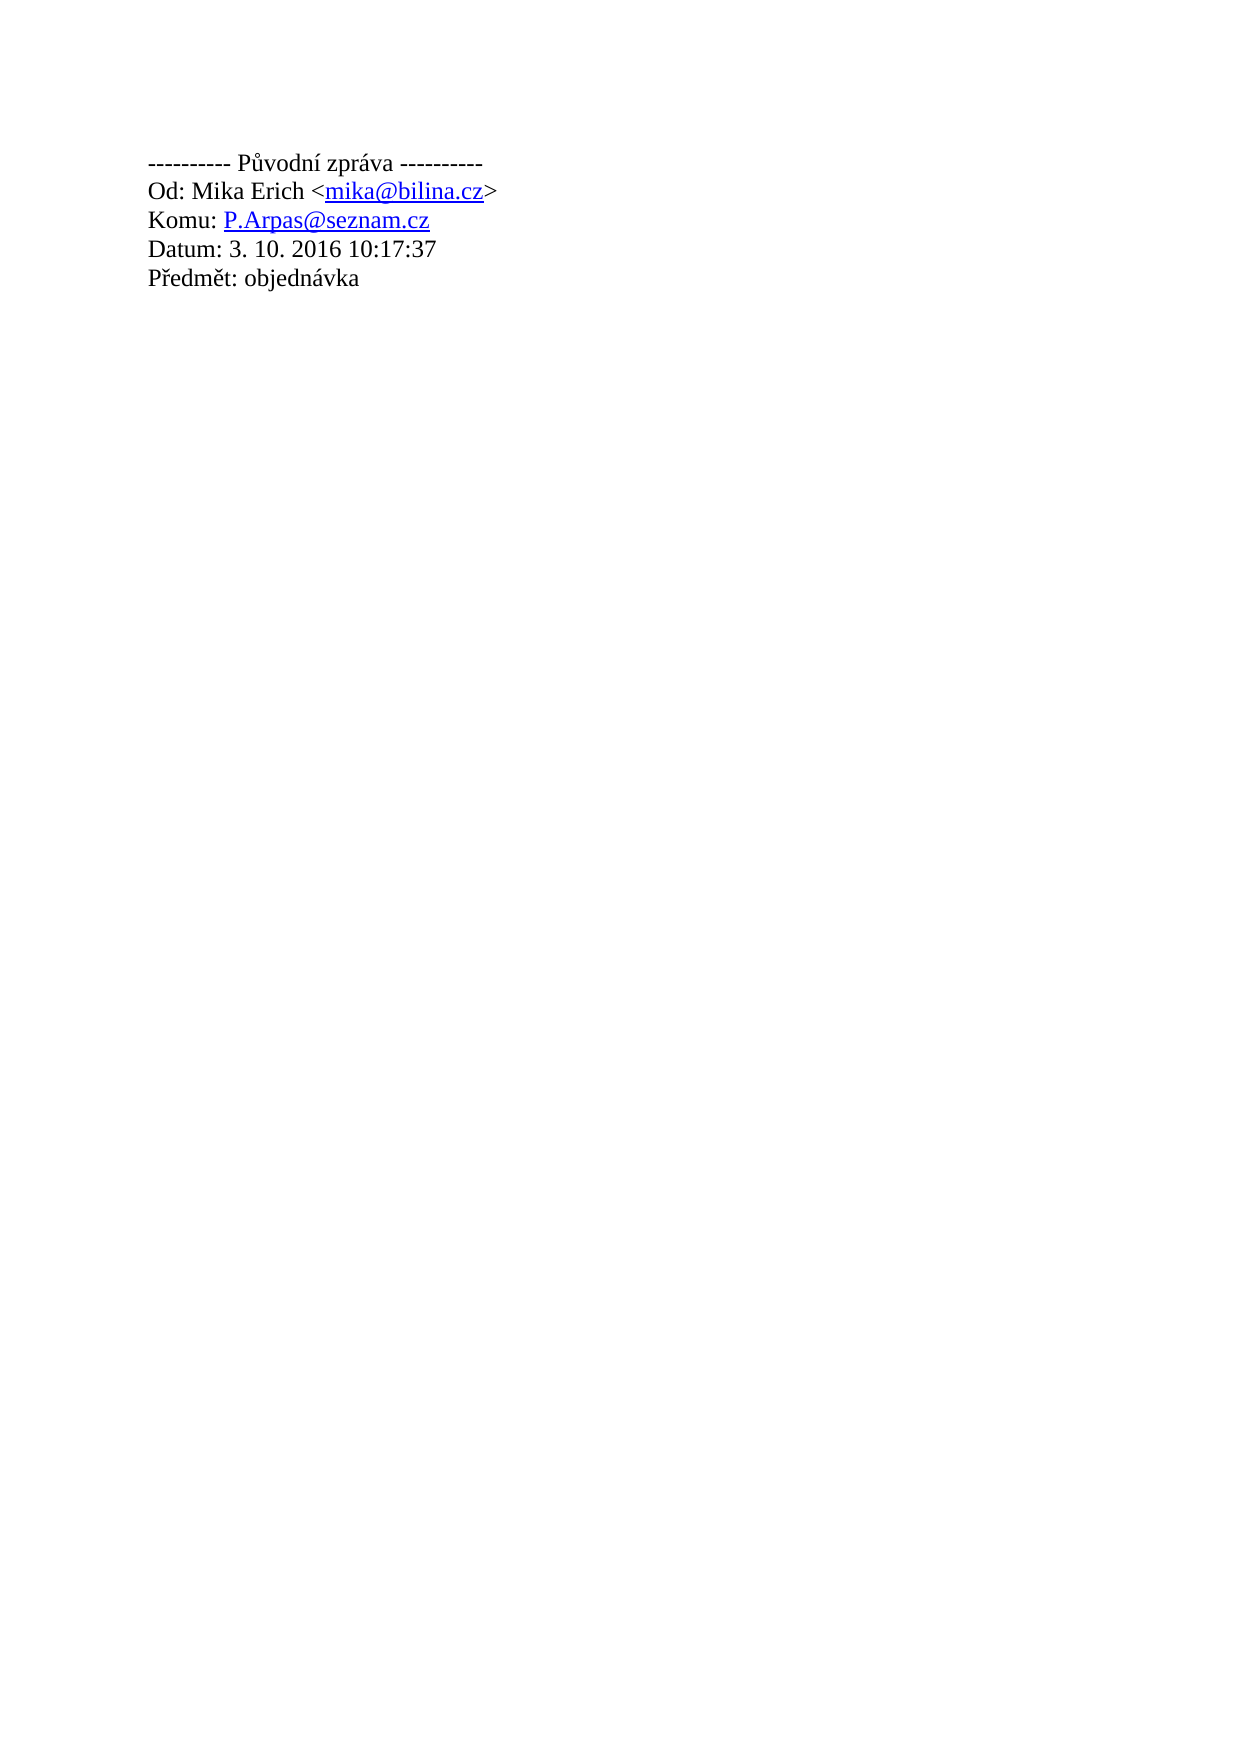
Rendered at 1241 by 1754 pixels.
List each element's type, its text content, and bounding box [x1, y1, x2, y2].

text ---------- Původní zpráva ---------- Od: Mika Erich <mika@bilina.cz> Komu: P.Arpas@seznam.cz Datum: 3. 10. 2016 10:17:37 Předmět: objednávka [148, 148, 1093, 291]
